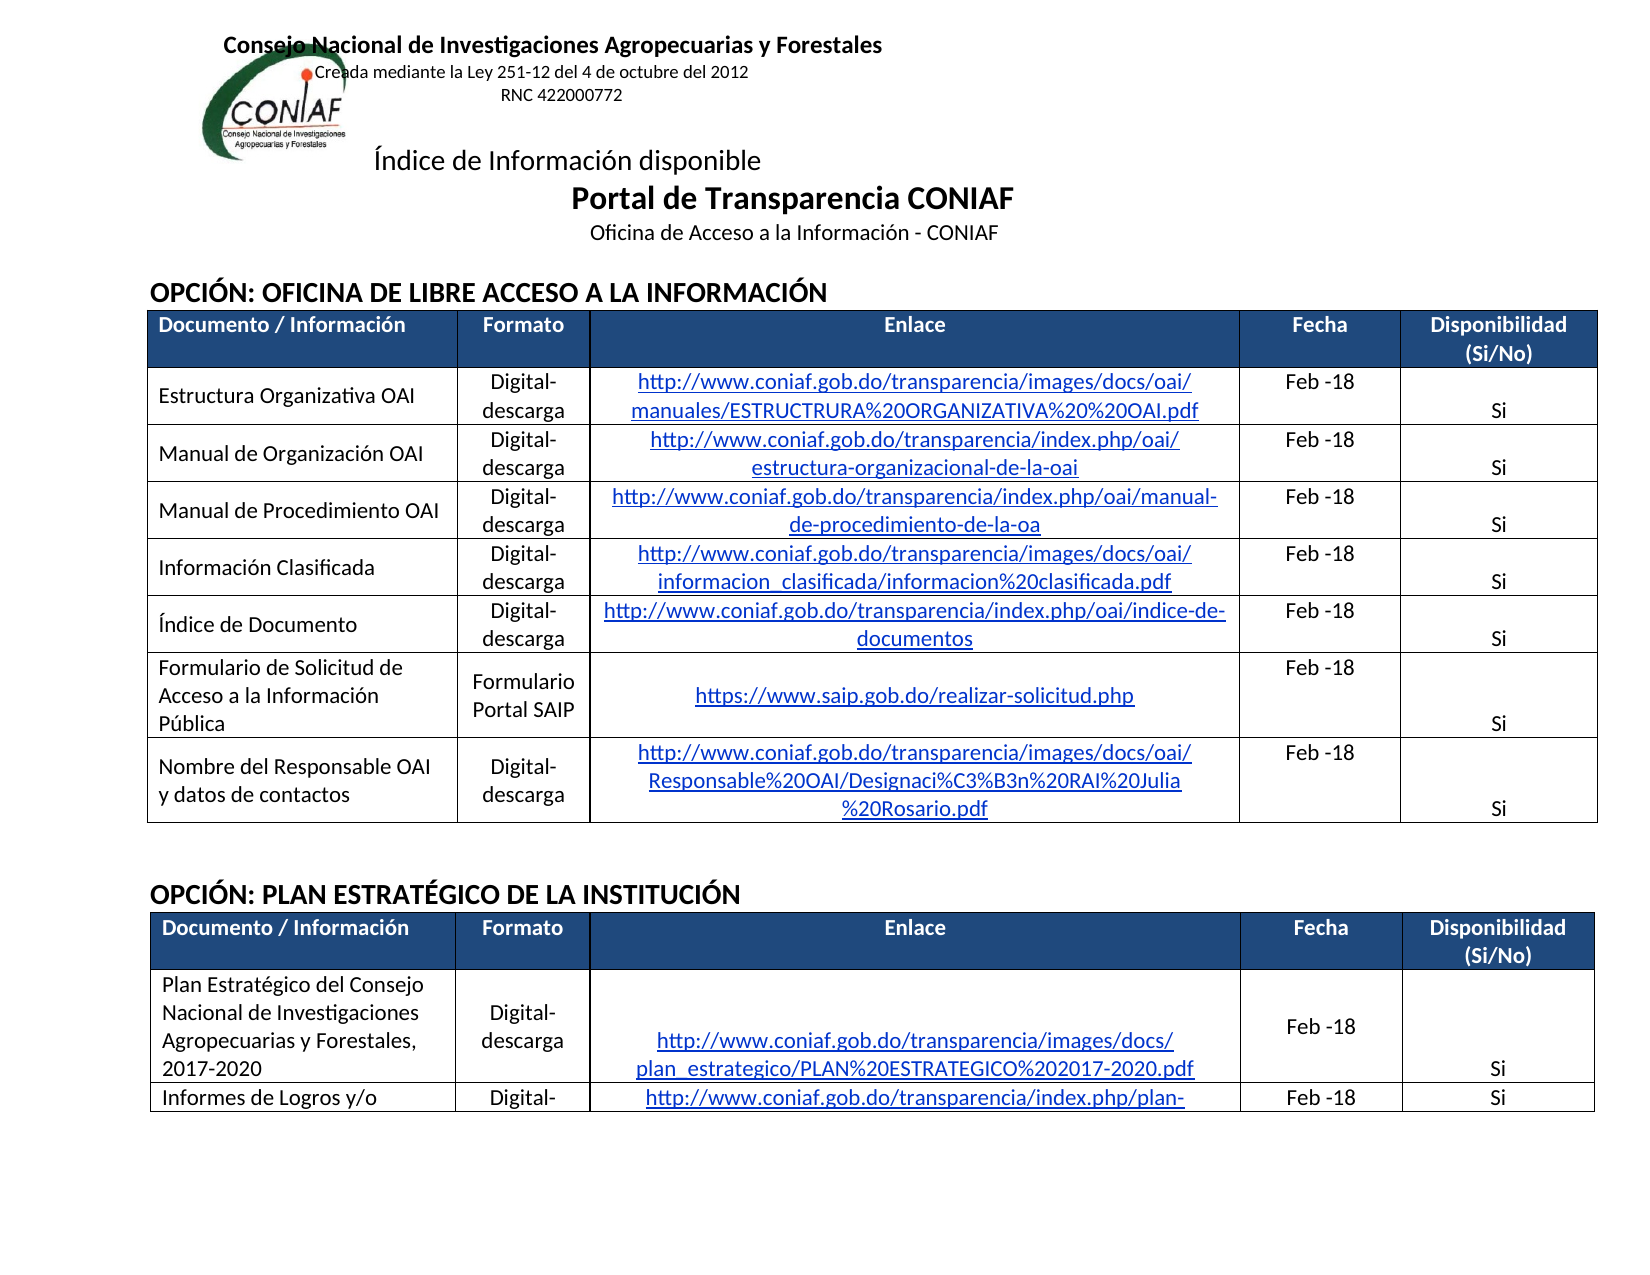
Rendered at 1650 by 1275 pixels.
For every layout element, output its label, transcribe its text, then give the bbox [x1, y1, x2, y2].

table_cell Si [1403, 970, 1594, 1082]
table_cell Formulario de Solicitud de Acceso a la Información Pública [148, 653, 457, 737]
table_cell http://www.coniaf.gob.do/transparencia/images/docs/plan_estrategico/PLAN%20ESTRATEGICO%202017-2020.pdf [591, 970, 1240, 1082]
table_cell Índice de Documento [148, 596, 457, 652]
table_cell Feb -18 [1240, 738, 1400, 822]
table_cell Feb -18 [1240, 653, 1400, 737]
table_cell Digital-descarga [458, 482, 589, 538]
table_cell http://www.coniaf.gob.do/transparencia/index.php/oai/estructura-organizacional-de-la-oai [591, 425, 1239, 481]
table_cell http://www.coniaf.gob.do/transparencia/index.php/oai/manual-de-procedimiento-de-la-oa [591, 482, 1239, 538]
table_header Documento / Información [148, 311, 457, 367]
table_cell Estructura Organizativa OAI [148, 368, 457, 424]
table_header Formato [456, 913, 589, 969]
table_cell Formulario Portal SAIP [458, 653, 589, 737]
table_cell http://www.coniaf.gob.do/transparencia/index.php/plan-estrategico/informe-de-logros-y-seguimiento-del-plan-estrategico [591, 1083, 1240, 1111]
table_cell Digital-descarga [456, 1083, 589, 1111]
table_cell http://www.coniaf.gob.do/transparencia/images/docs/oai/Responsable%20OAI/Designaci%C3%B3n%20RAI%20Julia%20Rosario.pdf [591, 738, 1239, 822]
table_cell Digital-descarga [458, 539, 589, 595]
picture [344, 43, 349, 51]
table_cell Informes de Logros y/o Seguimiento del plan estratégico [151, 1083, 455, 1111]
text OPCIÓN: OFICINA DE LIBRE ACCESO A LA INFORMACIÓN [150, 274, 1500, 309]
table_cell Si [1401, 482, 1597, 538]
table_header Enlace [591, 311, 1239, 367]
table_cell Digital-descarga [458, 368, 589, 424]
table_cell Manual de Procedimiento OAI [148, 482, 457, 538]
table_cell Si [1403, 1083, 1594, 1111]
table_cell Si [1401, 738, 1597, 822]
table_cell Nombre del Responsable OAI y datos de contactos [148, 738, 457, 822]
table_header Formato [458, 311, 589, 367]
table_cell Feb -18 [1241, 970, 1402, 1082]
table_header Disponibilidad (Si/No) [1401, 311, 1597, 367]
table_header Enlace [591, 913, 1240, 969]
table_cell Digital-descarga [456, 970, 589, 1082]
table_header Disponibilidad (Si/No) [1403, 913, 1594, 969]
table_header Fecha [1240, 311, 1400, 367]
table_header Documento / Información [151, 913, 455, 969]
table_cell Si [1401, 596, 1597, 652]
table_cell Feb -18 [1240, 596, 1400, 652]
table_cell Feb -18 [1240, 539, 1400, 595]
table_cell Feb -18 [1241, 1083, 1402, 1111]
table_cell Feb -18 [1240, 368, 1400, 424]
table_cell Digital-descarga [458, 425, 589, 481]
table_cell Si [1401, 539, 1597, 595]
table_cell Plan Estratégico del Consejo Nacional de Investigaciones Agropecuarias y Forestales, 2017-2020 [151, 970, 455, 1082]
table_header Fecha [1241, 913, 1402, 969]
table_cell http://www.coniaf.gob.do/transparencia/images/docs/oai/manuales/ESTRUCTRURA%20ORGANIZATIVA%20%20OAI.pdf [591, 368, 1239, 424]
table_cell Manual de Organización OAI [148, 425, 457, 481]
picture [317, 39, 323, 47]
table_cell Si [1401, 653, 1597, 737]
picture [198, 39, 349, 164]
table_cell Información Clasificada [148, 539, 457, 595]
table_cell Si [1401, 368, 1597, 424]
table_cell Digital-descarga [458, 738, 589, 822]
table_cell http://www.coniaf.gob.do/transparencia/images/docs/oai/informacion_clasificada/informacion%20clasificada.pdf [591, 539, 1239, 595]
table_cell Feb -18 [1240, 425, 1400, 481]
text OPCIÓN: PLAN ESTRATÉGICO DE LA INSTITUCIÓN [150, 876, 1500, 912]
table_cell https://www.saip.gob.do/realizar-solicitud.php [591, 653, 1239, 737]
table_cell Feb -18 [1240, 482, 1400, 538]
table_cell Si [1401, 425, 1597, 481]
table_cell http://www.coniaf.gob.do/transparencia/index.php/oai/indice-de-documentos [591, 596, 1239, 652]
table_cell Digital-descarga [458, 596, 589, 652]
